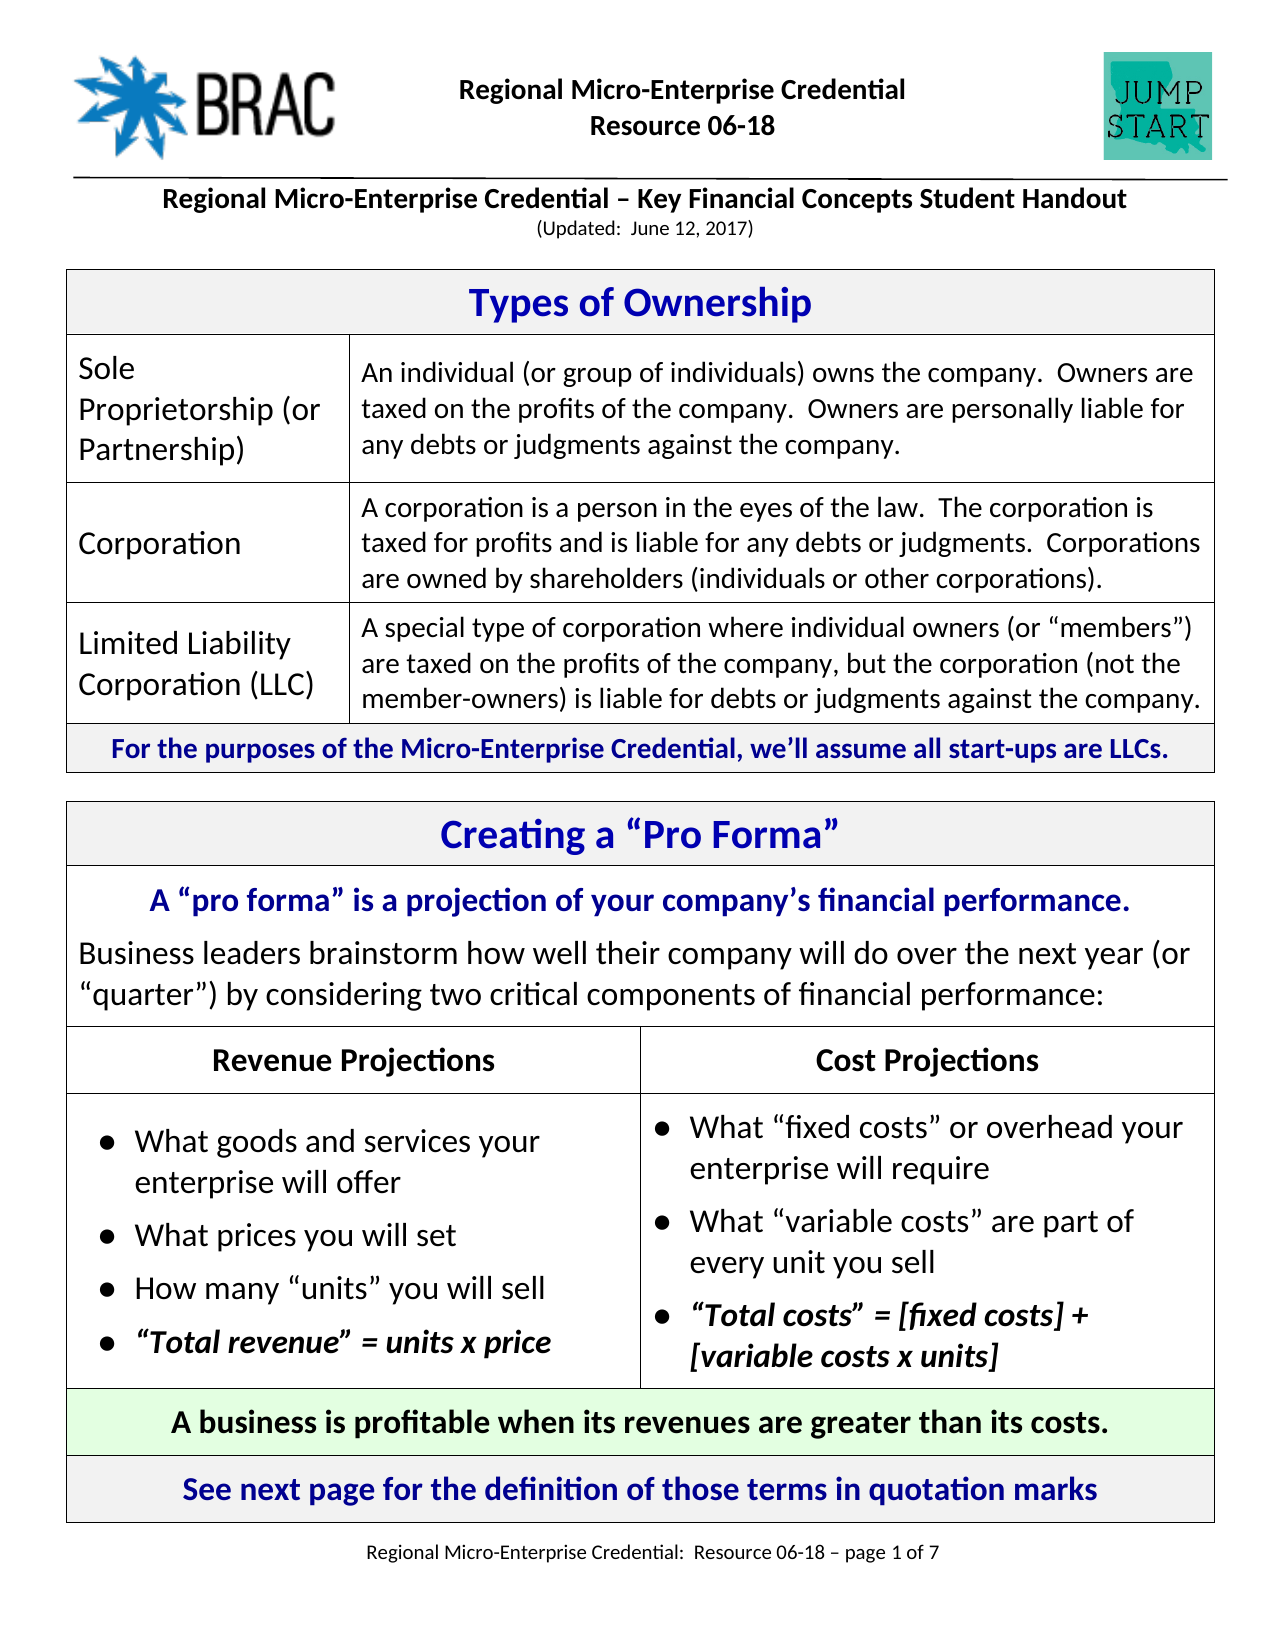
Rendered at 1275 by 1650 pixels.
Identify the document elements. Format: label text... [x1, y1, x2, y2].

table_cell A business is profitable when its revenues are greater than its costs. [67, 1389, 1214, 1455]
table_cell For the purposes of the Micro-Enterprise Credential, we’ll assume all start-ups are LLCs. [67, 724, 1214, 772]
table_header Creating a “Pro Forma” [67, 802, 1214, 865]
table_cell An individual (or group of individuals) owns the company. Owners are taxed on the profits of the company. Owners are personally liable for any debts or judgments against the company. [350, 335, 1214, 482]
table_cell Corporation [67, 483, 349, 602]
table_cell A “pro forma” is a projection of your company’s financial performance. Business leaders brainstorm how well their company will do over the next year (or “quarter”) by considering two critical components of financial performance: [67, 866, 1214, 1026]
picture [1103, 52, 1213, 160]
table_cell A corporation is a person in the eyes of the law. The corporation is taxed for profits and is liable for any debts or judgments. Corporations are owned by shareholders (individuals or other corporations). [350, 483, 1214, 602]
text (Updated: June 12, 2017) [90, 216, 1200, 241]
picture [71, 33, 354, 179]
table_cell Sole Proprietorship (or Partnership) [67, 335, 349, 482]
table_cell What goods and services your enterprise will offer What prices you will set How many “units” you will sell “Total revenue” = units x price [67, 1094, 640, 1388]
table_header Types of Ownership [67, 270, 1214, 333]
table_cell A special type of corporation where individual owners (or “members”) are taxed on the profits of the company, but the corporation (not the member-owners) is liable for debts or judgments against the company. [350, 603, 1214, 722]
table_cell Revenue Projections [67, 1027, 640, 1093]
text Regional Micro-Enterprise Credential – Key Financial Concepts Student Handout [90, 180, 1200, 216]
table_cell See next page for the definition of those terms in quotation marks [67, 1456, 1214, 1522]
table_cell Cost Projections [641, 1027, 1214, 1093]
table_cell Limited Liability Corporation (LLC) [67, 603, 349, 722]
table_cell What “fixed costs” or overhead your enterprise will require What “variable costs” are part of every unit you sell “Total costs” = [fixed costs] + [variable costs x units] [641, 1094, 1214, 1388]
